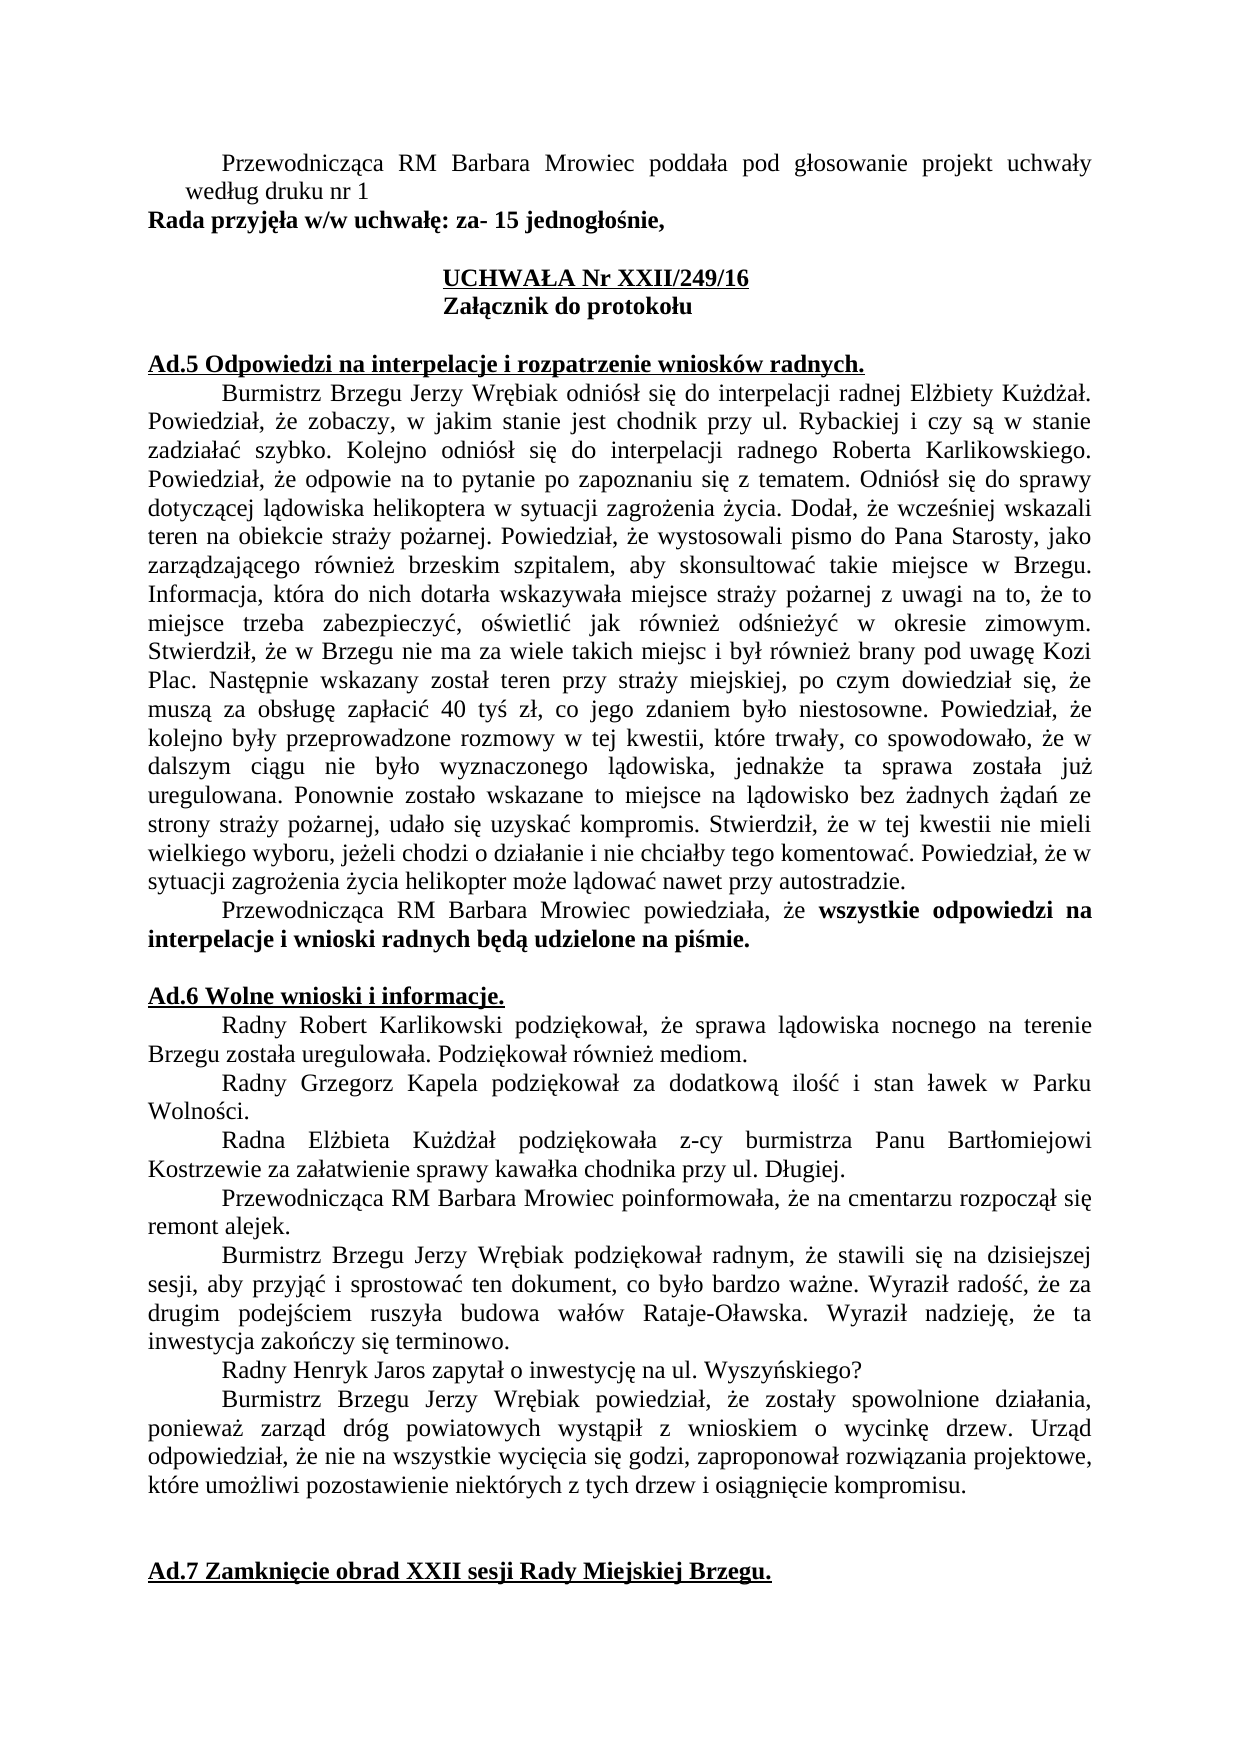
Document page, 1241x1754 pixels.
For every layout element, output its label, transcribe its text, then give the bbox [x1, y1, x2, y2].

text Radny Grzegorz Kapela podziękował za dodatkową ilość i stan ławek w Parku Wolności. [148, 1068, 1093, 1125]
text Burmistrz Brzegu Jerzy Wrębiak powiedział, że zostały spowolnione działania, ponieważ zarząd dróg powiatowych wystąpił z wnioskiem o wycinkę drzew. Urząd odpowiedział, że nie na wszystkie wycięcia się godzi, zaproponował rozwiązania projektowe, które umożliwi pozostawienie niektórych z tych drzew i osiągnięcie kompromisu. [148, 1384, 1093, 1499]
text Załącznik do protokołu [369, 291, 1093, 320]
text Burmistrz Brzegu Jerzy Wrębiak podziękował radnym, że stawili się na dzisiejszej sesji, aby przyjąć i sprostować ten dokument, co było bardzo ważne. Wyraził radość, że za drugim podejściem ruszyła budowa wałów Rataje-Oławska. Wyraził nadzieję, że ta inwestycja zakończy się terminowo. [148, 1240, 1093, 1355]
text Ad.7 Zamknięcie obrad XXII sesji Rady Miejskiej Brzegu. [148, 1556, 1093, 1585]
text Przewodnicząca RM Barbara Mrowiec poinformowała, że na cmentarzu rozpoczął się remont alejek. [148, 1183, 1093, 1240]
text Rada przyjęła w/w uchwałę: za- 15 jednogłośnie, [148, 205, 1093, 234]
text Przewodnicząca RM Barbara Mrowiec powiedziała, że wszystkie odpowiedzi na interpelacje i wnioski radnych będą udzielone na piśmie. [148, 895, 1093, 953]
list UCHWAŁA Nr XXII/249/16 [442, 263, 1093, 291]
text Burmistrz Brzegu Jerzy Wrębiak odniósł się do interpelacji radnej Elżbiety Kużdżał. Powiedział, że zobaczy, w jakim stanie jest chodnik przy ul. Rybackiej i czy są w stanie zadziałać szybko. Kolejno odniósł się do interpelacji radnego Roberta Karlikowskiego. Powiedział, że odpowie na to pytanie po zapoznaniu się z tematem. Odniósł się do sprawy dotyczącej lądowiska helikoptera w sytuacji zagrożenia życia. Dodał, że wcześniej wskazali teren na obiekcie straży pożarnej. Powiedział, że wystosowali pismo do Pana Starosty, jako zarządzającego również brzeskim szpitalem, aby skonsultować takie miejsce w Brzegu. Informacja, która do nich dotarła wskazywała miejsce straży pożarnej z uwagi na to, że to miejsce trzeba zabezpieczyć, oświetlić jak również odśnieżyć w okresie zimowym. Stwierdził, że w Brzegu nie ma za wiele takich miejsc i był również brany pod uwagę Kozi Plac. Następnie wskazany został teren przy straży miejskiej, po czym dowiedział się, że muszą za obsługę zapłacić 40 tyś zł, co jego zdaniem było niestosowne. Powiedział, że kolejno były przeprowadzone rozmowy w tej kwestii, które trwały, co spowodowało, że w dalszym ciągu nie było wyznaczonego lądowiska, jednakże ta sprawa została już uregulowana. Ponownie zostało wskazane to miejsce na lądowisko bez żadnych żądań ze strony straży pożarnej, udało się uzyskać kompromis. Stwierdził, że w tej kwestii nie mieli wielkiego wyboru, jeżeli chodzi o działanie i nie chciałby tego komentować. Powiedział, że w sytuacji zagrożenia życia helikopter może lądować nawet przy autostradzie. [148, 378, 1093, 895]
text Radna Elżbieta Kużdżał podziękowała z-cy burmistrza Panu Bartłomiejowi Kostrzewie za załatwienie sprawy kawałka chodnika przy ul. Długiej. [148, 1125, 1093, 1183]
text Przewodnicząca RM Barbara Mrowiec poddała pod głosowanie projekt uchwały według druku nr 1 [185, 148, 1093, 205]
text Ad.5 Odpowiedzi na interpelacje i rozpatrzenie wniosków radnych. [148, 349, 1093, 378]
text Radny Henryk Jaros zapytał o inwestycję na ul. Wyszyńskiego? [148, 1355, 1093, 1384]
text Radny Robert Karlikowski podziękował, że sprawa lądowiska nocnego na terenie Brzegu została uregulowała. Podziękował również mediom. [148, 1010, 1093, 1068]
text Ad.6 Wolne wnioski i informacje. [148, 981, 1093, 1010]
